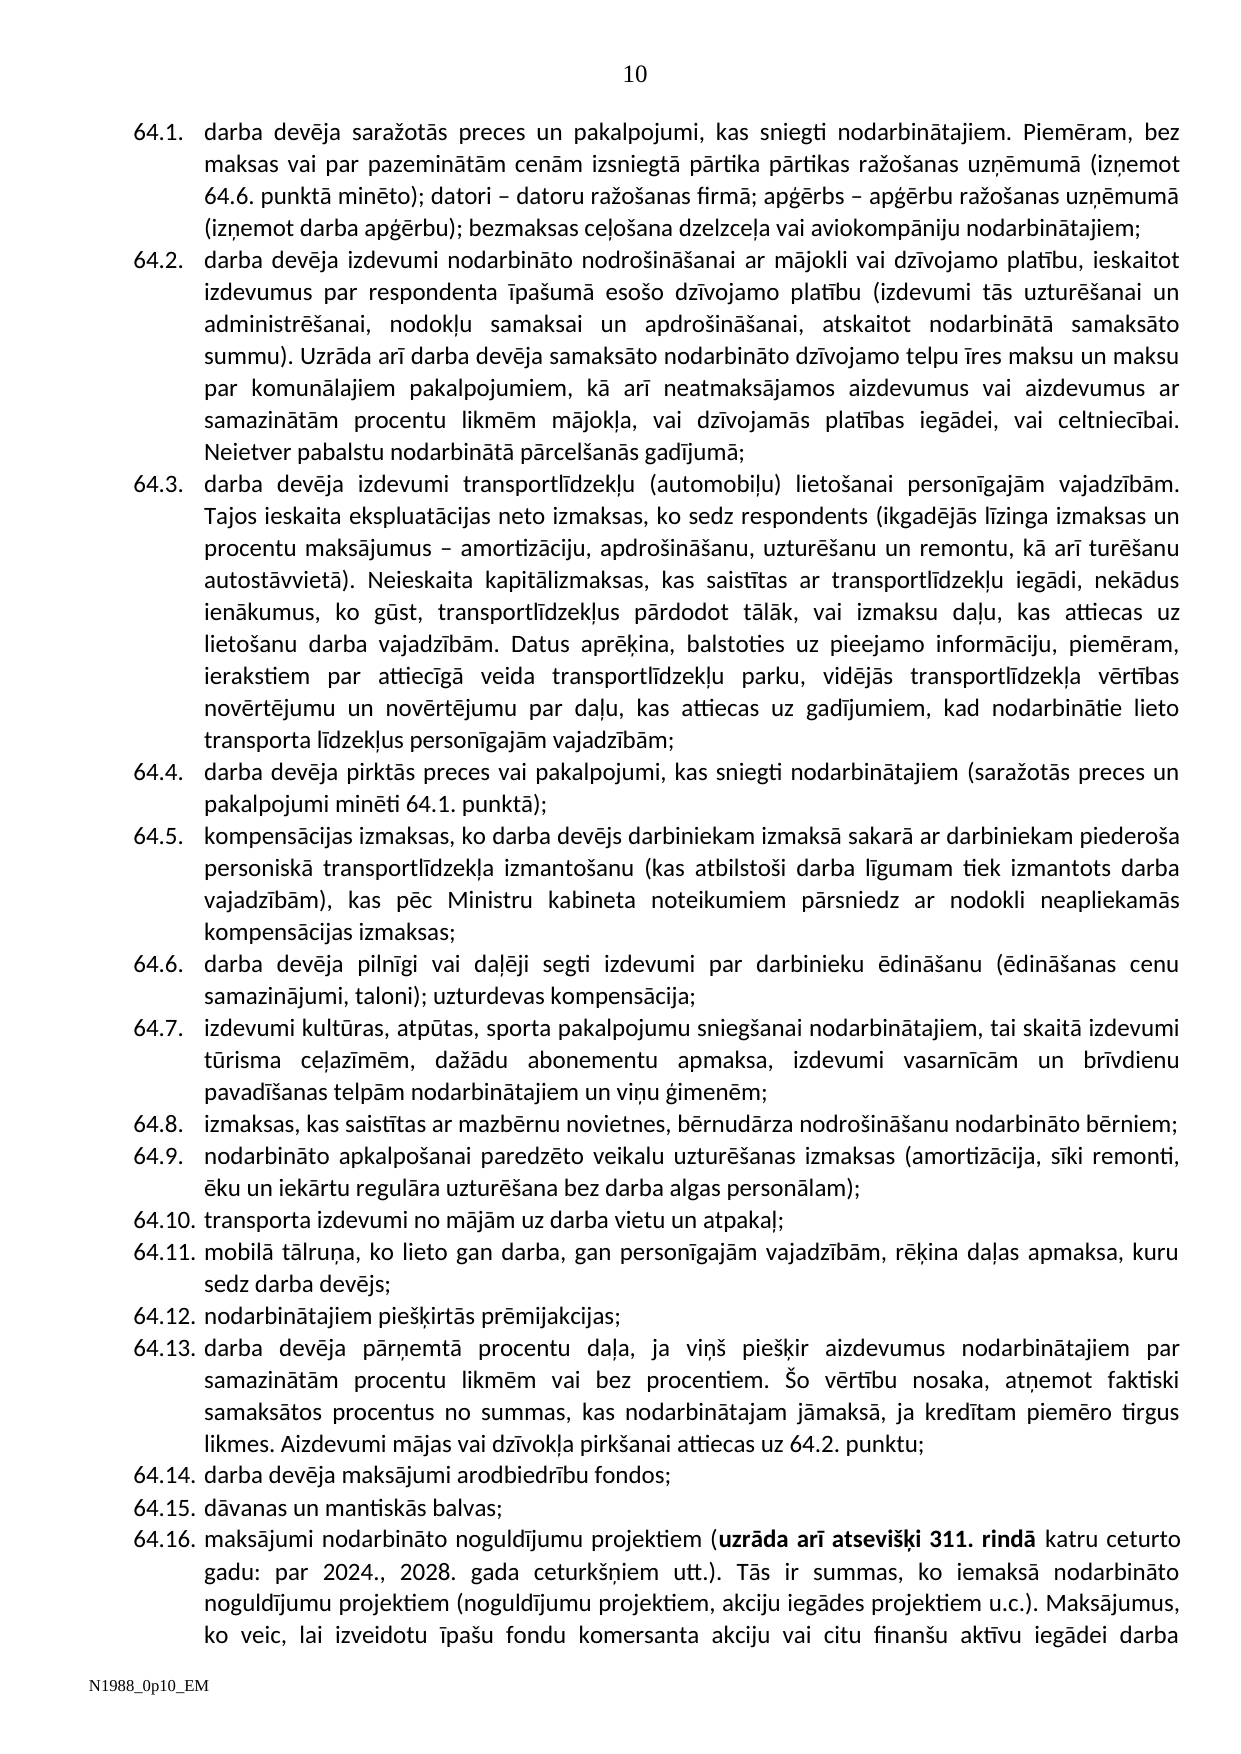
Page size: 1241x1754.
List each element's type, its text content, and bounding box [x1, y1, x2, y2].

list darba devēja pārņemtā procentu daļa, ja viņš piešķir aizdevumus nodarbinātajiem par samazinātām procentu likmēm vai bez procentiem. Šo vērtību nosaka, atņemot faktiski samaksātos procentus no summas, kas nodarbinātajam jāmaksā, ja kredītam piemēro tirgus likmes. Aizdevumi mājas vai dzīvokļa pirkšanai attiecas uz 64.2. punktu; [133, 1332, 1181, 1458]
list mobilā tālruņa, ko lieto gan darba, gan personīgajām vajadzībām, rēķina daļas apmaksa, kuru sedz darba devējs; [133, 1236, 1181, 1298]
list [133, 1524, 1181, 1650]
list nodarbinātajiem piešķirtās prēmijakcijas; [133, 1300, 1181, 1330]
list nodarbināto apkalpošanai paredzēto veikalu uzturēšanas izmaksas (amortizācija, sīki remonti, ēku un iekārtu regulāra uzturēšana bez darba algas personālam); [133, 1140, 1181, 1202]
list darba devēja izdevumi transportlīdzekļu (automobiļu) lietošanai personīgajām vajadzībām. Tajos ieskaita ekspluatācijas neto izmaksas, ko sedz respondents (ikgadējās līzinga izmaksas un procentu maksājumus – amortizāciju, apdrošināšanu, uzturēšanu un remontu, kā arī turēšanu autostāvvietā). Neieskaita kapitālizmaksas, kas saistītas ar transportlīdzekļu iegādi, nekādus ienākumus, ko gūst, transportlīdzekļus pārdodot tālāk, vai izmaksu daļu, kas attiecas uz lietošanu darba vajadzībām. Datus aprēķina, balstoties uz pieejamo informāciju, piemēram, ierakstiem par attiecīgā veida transportlīdzekļu parku, vidējās transportlīdzekļa vērtības novērtējumu un novērtējumu par daļu, kas attiecas uz gadījumiem, kad nodarbinātie lieto transporta līdzekļus personīgajām vajadzībām; [133, 468, 1181, 755]
list darba devēja pirktās preces vai pakalpojumi, kas sniegti nodarbinātajiem (saražotās preces un pakalpojumi minēti 64.1. punktā); [133, 756, 1181, 819]
list dāvanas un mantiskās balvas; [133, 1492, 1181, 1522]
list darba devēja saražotās preces un pakalpojumi, kas sniegti nodarbinātajiem. Piemēram, bez maksas vai par pazeminātām cenām izsniegtā pārtika pārtikas ražošanas uzņēmumā (izņemot 64.6. punktā minēto); datori – datoru ražošanas firmā; apģērbs – apģērbu ražošanas uzņēmumā (izņemot darba apģērbu); bezmaksas ceļošana dzelzceļa vai aviokompāniju nodarbinātajiem; [133, 117, 1181, 243]
list izmaksas, kas saistītas ar mazbērnu novietnes, bērnudārza nodrošināšanu nodarbināto bērniem; [133, 1108, 1181, 1138]
list darba devēja maksājumi arodbiedrību fondos; [133, 1460, 1181, 1490]
list darba devēja pilnīgi vai daļēji segti izdevumi par darbinieku ēdināšanu (ēdināšanas cenu samazinājumi, taloni); uzturdevas kompensācija; [133, 948, 1181, 1011]
list kompensācijas izmaksas, ko darba devējs darbiniekam izmaksā sakarā ar darbiniekam piederoša personiskā transportlīdzekļa izmantošanu (kas atbilstoši darba līgumam tiek izmantots darba vajadzībām), kas pēc Ministru kabineta noteikumiem pārsniedz ar nodokli neapliekamās kompensācijas izmaksas; [133, 820, 1181, 947]
list izdevumi kultūras, atpūtas, sporta pakalpojumu sniegšanai nodarbinātajiem, tai skaitā izdevumi tūrisma ceļazīmēm, dažādu abonementu apmaksa, izdevumi vasarnīcām un brīvdienu pavadīšanas telpām nodarbinātajiem un viņu ģimenēm; [133, 1012, 1181, 1106]
list transporta izdevumi no mājām uz darba vietu un atpakaļ; [133, 1204, 1181, 1234]
list darba devēja izdevumi nodarbināto nodrošināšanai ar mājokli vai dzīvojamo platību, ieskaitot izdevumus par respondenta īpašumā esošo dzīvojamo platību (izdevumi tās uzturēšanai un administrēšanai, nodokļu samaksai un apdrošināšanai, atskaitot nodarbinātā samaksāto summu). Uzrāda arī darba devēja samaksāto nodarbināto dzīvojamo telpu īres maksu un maksu par komunālajiem pakalpojumiem, kā arī neatmaksājamos aizdevumus vai aizdevumus ar samazinātām procentu likmēm mājokļa, vai dzīvojamās platības iegādei, vai celtniecībai. Neietver pabalstu nodarbinātā pārcelšanās gadījumā; [133, 244, 1181, 467]
